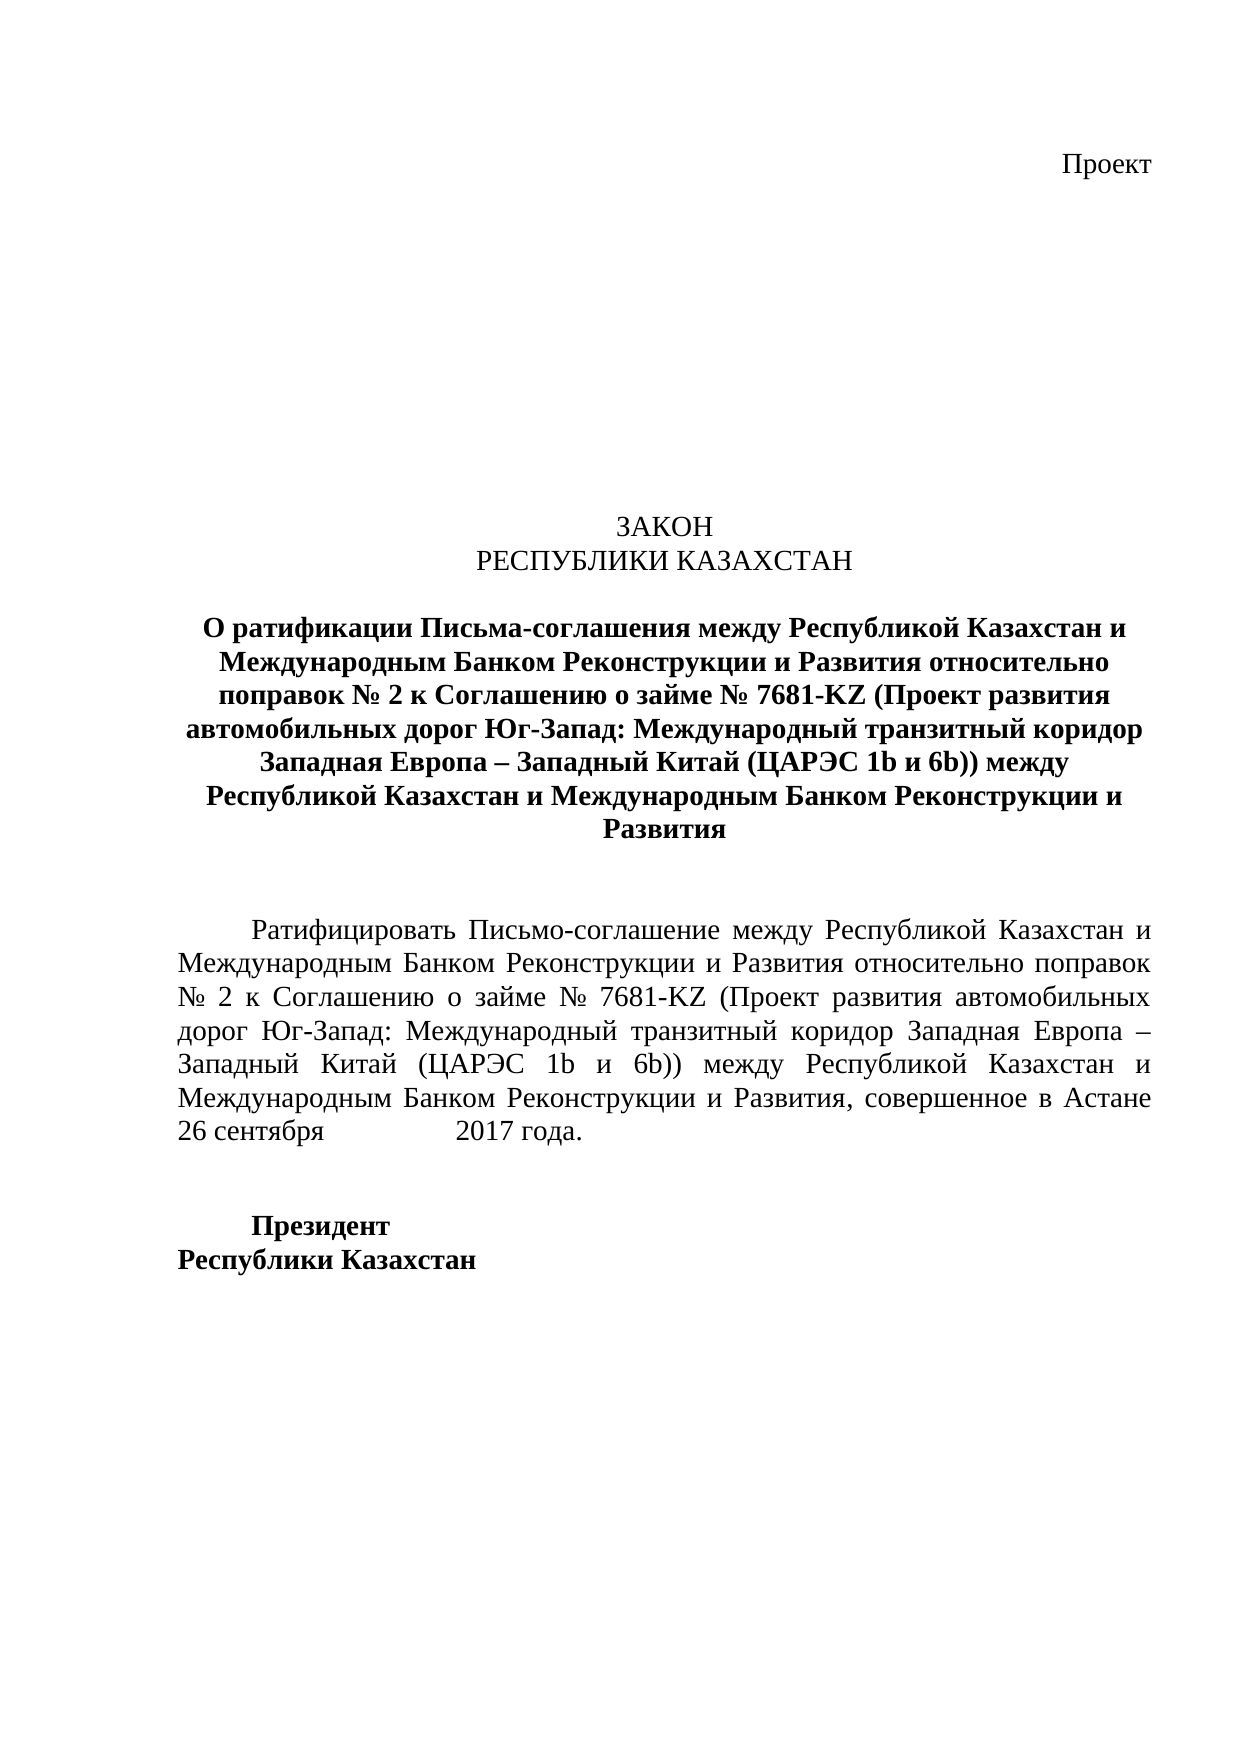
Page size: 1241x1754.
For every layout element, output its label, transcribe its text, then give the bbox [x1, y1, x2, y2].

text О ратификации Письма-соглашения между Республикой Казахстан и Международным Банком Реконструкции и Развития относительно поправок № 2 к Соглашению о займе № 7681-KZ (Проект развития автомобильных дорог Юг-Запад: Международный транзитный коридор Западная Европа – Западный Китай (ЦАРЭС 1b и 6b)) между Республикой Казахстан и Международным Банком Реконструкции и Развития [177, 610, 1152, 845]
text Проект [177, 146, 1152, 180]
text Президент [177, 1208, 1152, 1242]
text ЗАКОН РЕСПУБЛИКИ КАЗАХСТАН [177, 509, 1152, 577]
text Республики Казахстан [177, 1242, 1152, 1276]
text Ратифицировать Письмо-соглашение между Республикой Казахстан и Международным Банком Реконструкции и Развития относительно поправок № 2 к Соглашению о займе № 7681-KZ (Проект развития автомобильных дорог Юг-Запад: Международный транзитный коридор Западная Европа – Западный Китай (ЦАРЭС 1b и 6b)) между Республикой Казахстан и Международным Банком Реконструкции и Развития, совершенное в Астане 26 сентября 2017 года. [177, 912, 1152, 1147]
